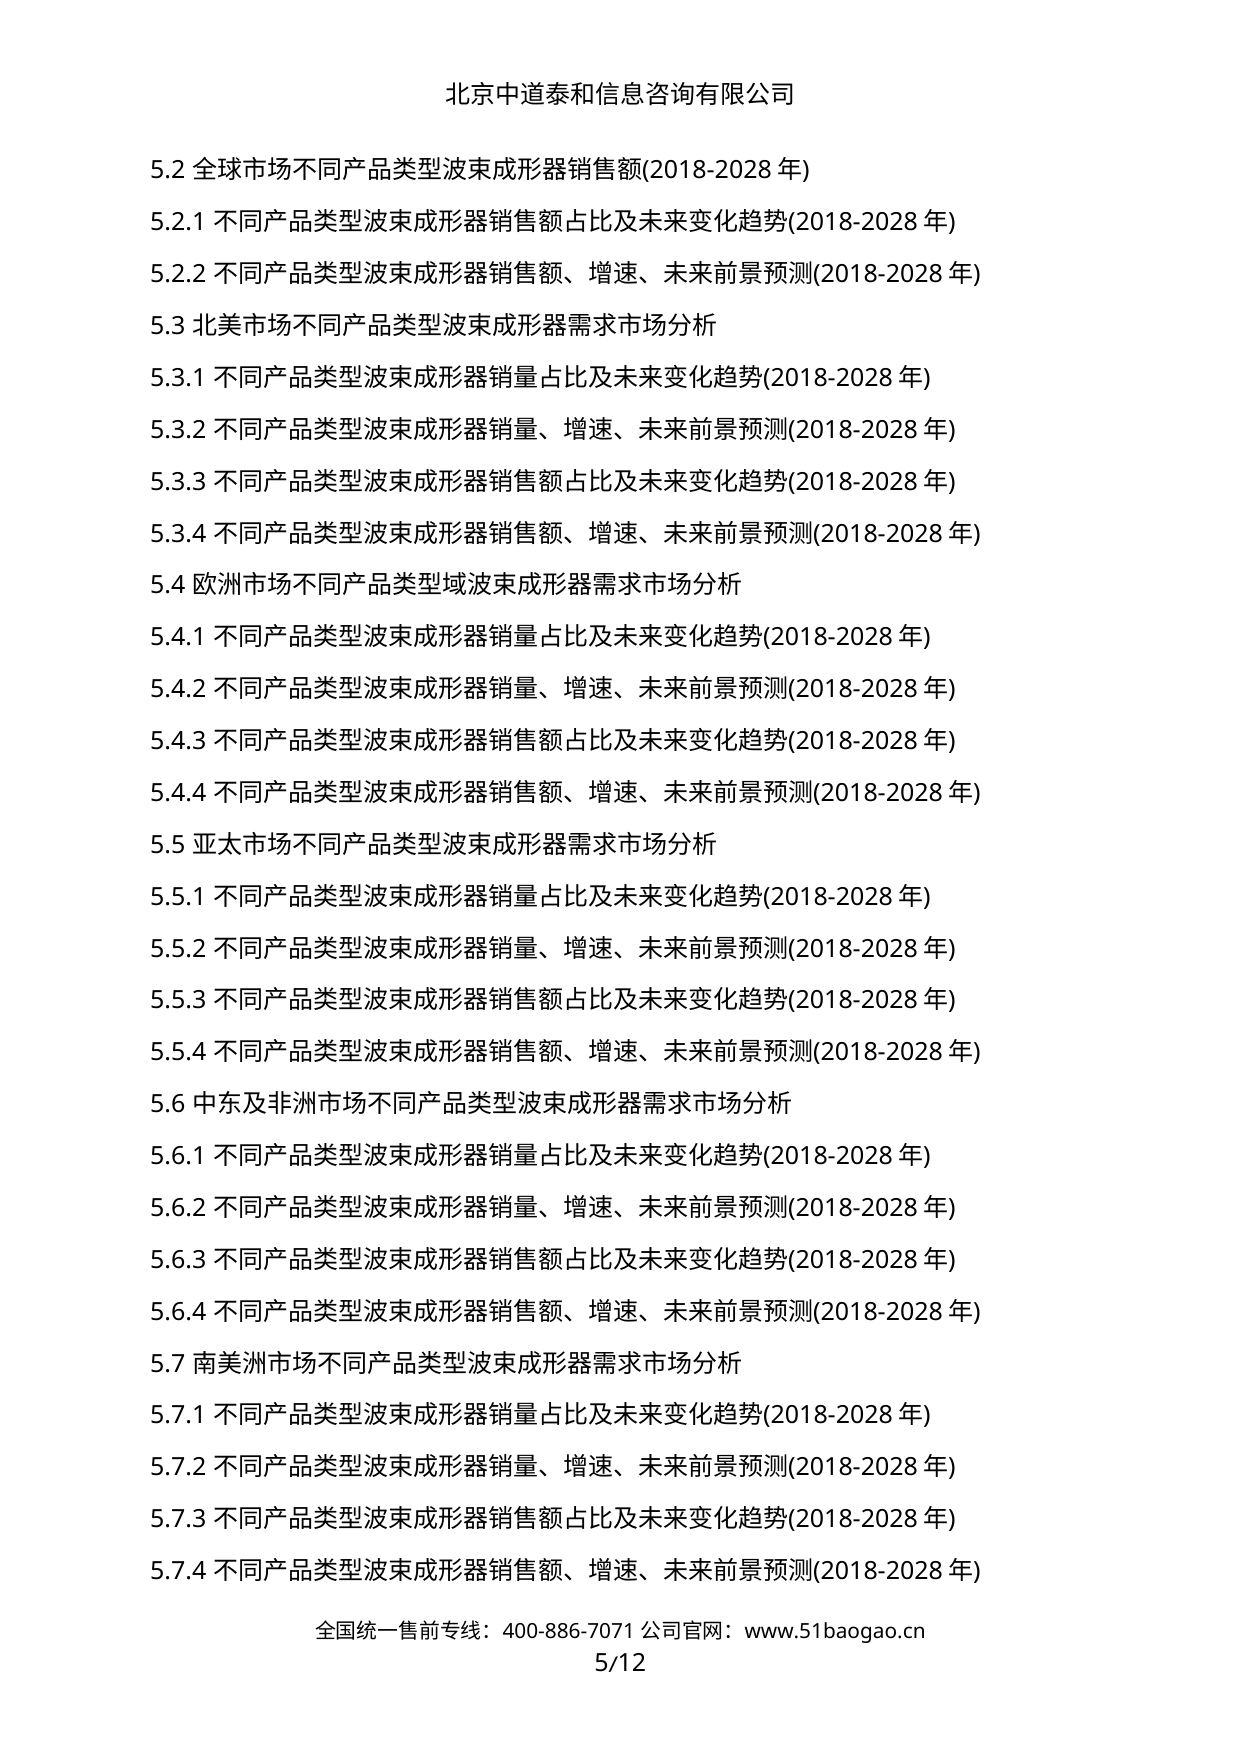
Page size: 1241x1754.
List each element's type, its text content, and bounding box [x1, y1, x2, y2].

text 5.2.2 不同产品类型波束成形器销售额、增速、未来前景预测(2018-2028年) [150, 254, 1090, 290]
text 5.7.4 不同产品类型波束成形器销售额、增速、未来前景预测(2018-2028年) [150, 1551, 1090, 1587]
text 5.5.2 不同产品类型波束成形器销量、增速、未来前景预测(2018-2028年) [150, 928, 1090, 964]
text 5.4.2 不同产品类型波束成形器销量、增速、未来前景预测(2018-2028年) [150, 669, 1090, 705]
text 5.4 欧洲市场不同产品类型域波束成形器需求市场分析 [150, 565, 1090, 601]
text 5.6.3 不同产品类型波束成形器销售额占比及未来变化趋势(2018-2028年) [150, 1239, 1090, 1276]
text 5.6 中东及非洲市场不同产品类型波束成形器需求市场分析 [150, 1084, 1090, 1120]
text 5.5.4 不同产品类型波束成形器销售额、增速、未来前景预测(2018-2028年) [150, 1032, 1090, 1068]
text 5.6.4 不同产品类型波束成形器销售额、增速、未来前景预测(2018-2028年) [150, 1291, 1090, 1327]
text 5.7 南美洲市场不同产品类型波束成形器需求市场分析 [150, 1343, 1090, 1379]
text 5.3.3 不同产品类型波束成形器销售额占比及未来变化趋势(2018-2028年) [150, 461, 1090, 497]
text 5.4.4 不同产品类型波束成形器销售额、增速、未来前景预测(2018-2028年) [150, 772, 1090, 809]
text 5.5.3 不同产品类型波束成形器销售额占比及未来变化趋势(2018-2028年) [150, 980, 1090, 1016]
text 5.3.1 不同产品类型波束成形器销量占比及未来变化趋势(2018-2028年) [150, 357, 1090, 394]
text 5.4.3 不同产品类型波束成形器销售额占比及未来变化趋势(2018-2028年) [150, 721, 1090, 757]
text 5.4.1 不同产品类型波束成形器销量占比及未来变化趋势(2018-2028年) [150, 617, 1090, 653]
text 5.2.1 不同产品类型波束成形器销售额占比及未来变化趋势(2018-2028年) [150, 202, 1090, 238]
text 5.5 亚太市场不同产品类型波束成形器需求市场分析 [150, 824, 1090, 861]
text 5.7.2 不同产品类型波束成形器销量、增速、未来前景预测(2018-2028年) [150, 1447, 1090, 1483]
text 5.6.2 不同产品类型波束成形器销量、增速、未来前景预测(2018-2028年) [150, 1187, 1090, 1224]
text 5.5.1 不同产品类型波束成形器销量占比及未来变化趋势(2018-2028年) [150, 876, 1090, 912]
text 5.2 全球市场不同产品类型波束成形器销售额(2018-2028年) [150, 150, 1090, 186]
text 5.7.1 不同产品类型波束成形器销量占比及未来变化趋势(2018-2028年) [150, 1395, 1090, 1431]
text 5.7.3 不同产品类型波束成形器销售额占比及未来变化趋势(2018-2028年) [150, 1499, 1090, 1535]
text 5.3 北美市场不同产品类型波束成形器需求市场分析 [150, 306, 1090, 342]
text 5.3.4 不同产品类型波束成形器销售额、增速、未来前景预测(2018-2028年) [150, 513, 1090, 549]
text 5.3.2 不同产品类型波束成形器销量、增速、未来前景预测(2018-2028年) [150, 409, 1090, 446]
text 5.6.1 不同产品类型波束成形器销量占比及未来变化趋势(2018-2028年) [150, 1136, 1090, 1172]
